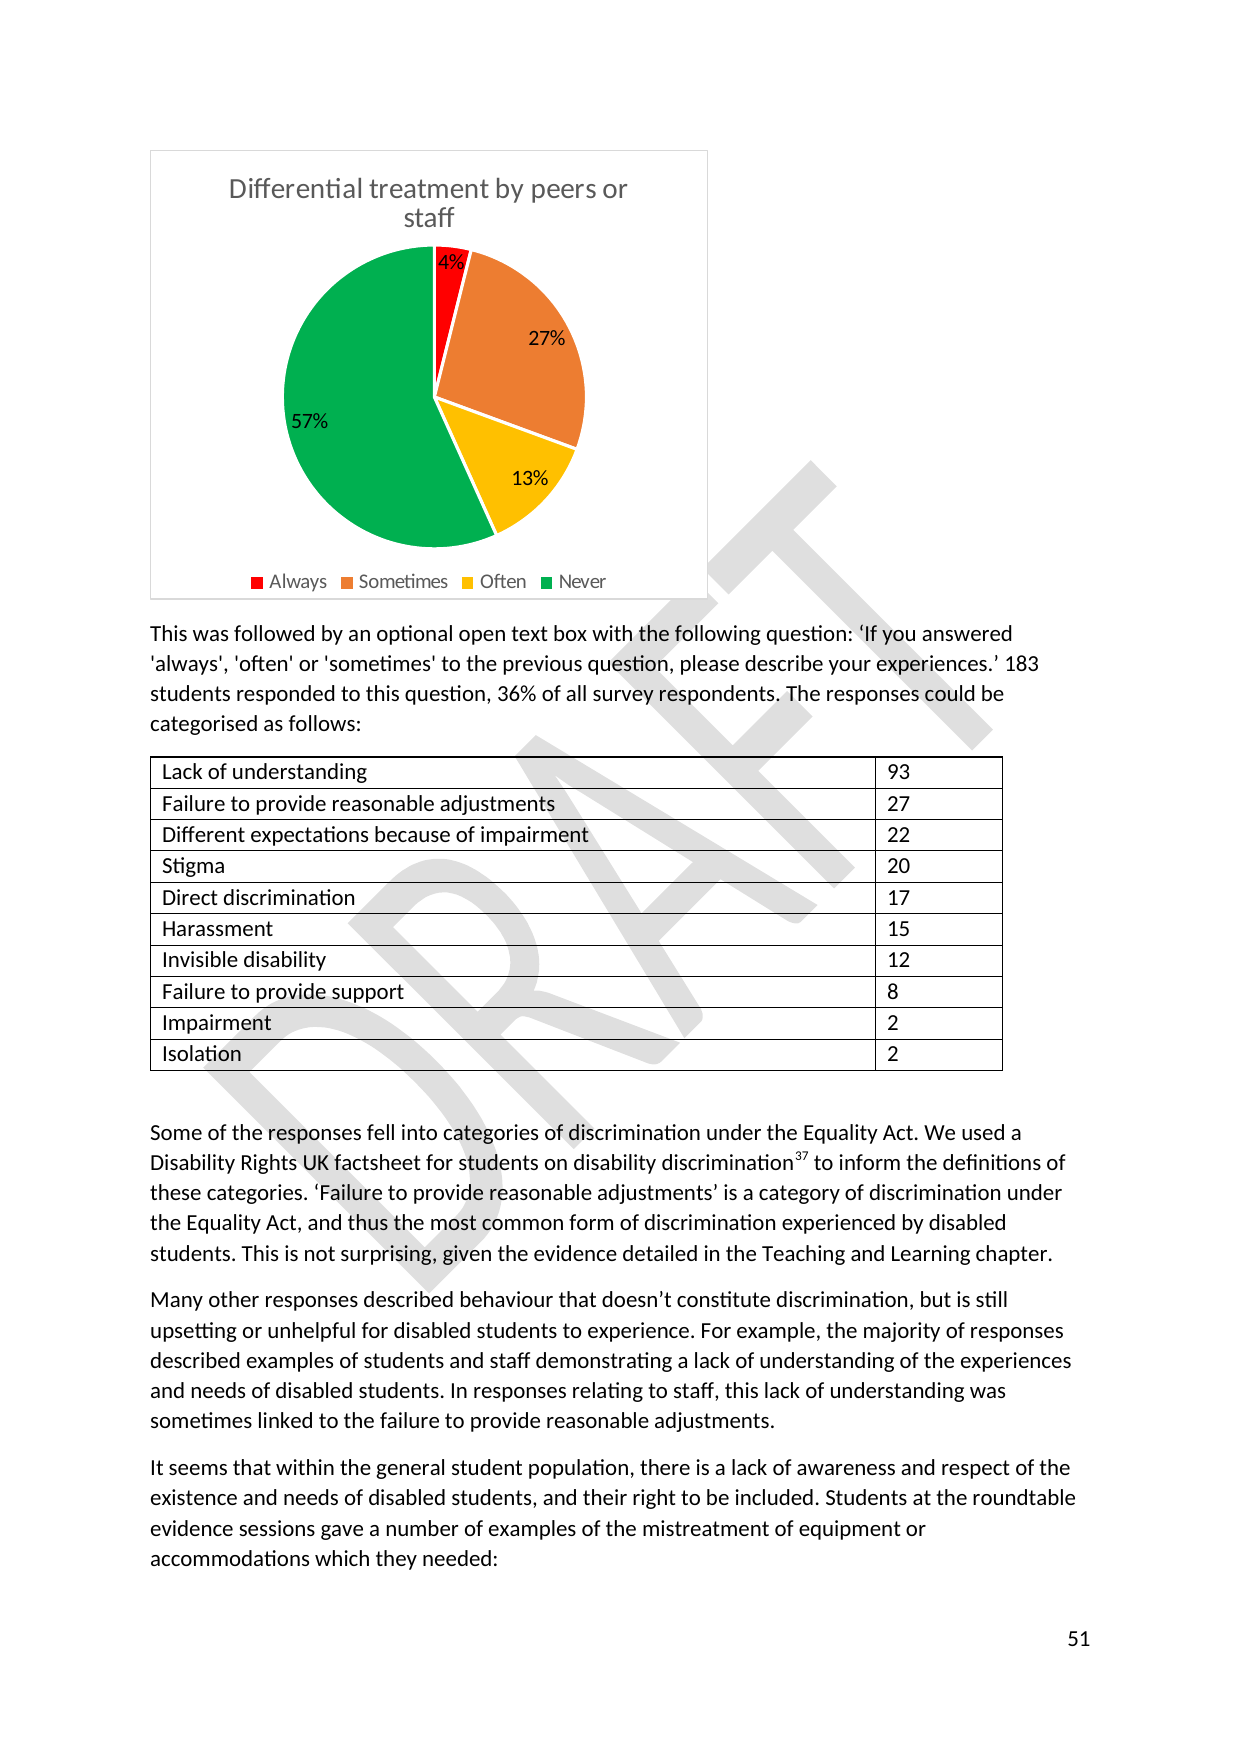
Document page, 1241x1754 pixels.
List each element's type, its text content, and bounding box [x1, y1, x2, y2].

text Many other responses described behaviour that doesn’t constitute discrimination, but is still upsetting or unhelpful for disabled students to experience. For example, the majority of responses described examples of students and staff demonstrating a lack of understanding of the experiences and needs of disabled students. In responses relating to staff, this lack of understanding was sometimes linked to the failure to provide reasonable adjustments. [150, 1286, 1090, 1434]
table_cell Failure to provide support [151, 977, 875, 1007]
table_header 93 [876, 758, 1002, 788]
table_cell Impairment [151, 1008, 875, 1038]
table_cell 15 [876, 914, 1002, 944]
table_cell Invisible disability [151, 946, 875, 976]
table_cell 2 [876, 1040, 1002, 1070]
table_cell Isolation [151, 1040, 875, 1070]
table_cell 8 [876, 977, 1002, 1007]
table_cell Stigma [151, 851, 875, 882]
table_cell 12 [876, 946, 1002, 976]
table_cell 22 [876, 820, 1002, 850]
table_header Lack of understanding [151, 758, 875, 788]
table_cell 20 [876, 851, 1002, 882]
table_cell 2 [876, 1008, 1002, 1038]
text This was followed by an optional open text box with the following question: ‘If you answered 'always', 'often' or 'sometimes' to the previous question, please describe your experiences.’ 183 students responded to this question, 36% of all survey respondents. The responses could be categorised as follows: [150, 619, 1090, 737]
table_cell Failure to provide reasonable adjustments [151, 789, 875, 819]
table_cell 17 [876, 883, 1002, 913]
text Some of the responses fell into categories of discrimination under the Equality Act. We used a Disability Rights UK factsheet for students on disability discrimination to inform the definitions of these categories. ‘Failure to provide reasonable adjustments’ is a category of discrimination under the Equality Act, and thus the most common form of discrimination experienced by disabled students. This is not surprising, given the evidence detailed in the Teaching and Learning chapter. [150, 1118, 1090, 1267]
text It seems that within the general student population, there is a lack of awareness and respect of the existence and needs of disabled students, and their right to be included. Students at the roundtable evidence sessions gave a number of examples of the mistreatment of equipment or accommodations which they needed: [150, 1453, 1090, 1572]
table_cell 27 [876, 789, 1002, 819]
table_cell Different expectations because of impairment [151, 820, 875, 850]
table_cell Direct discrimination [151, 883, 875, 913]
table_cell Harassment [151, 914, 875, 944]
